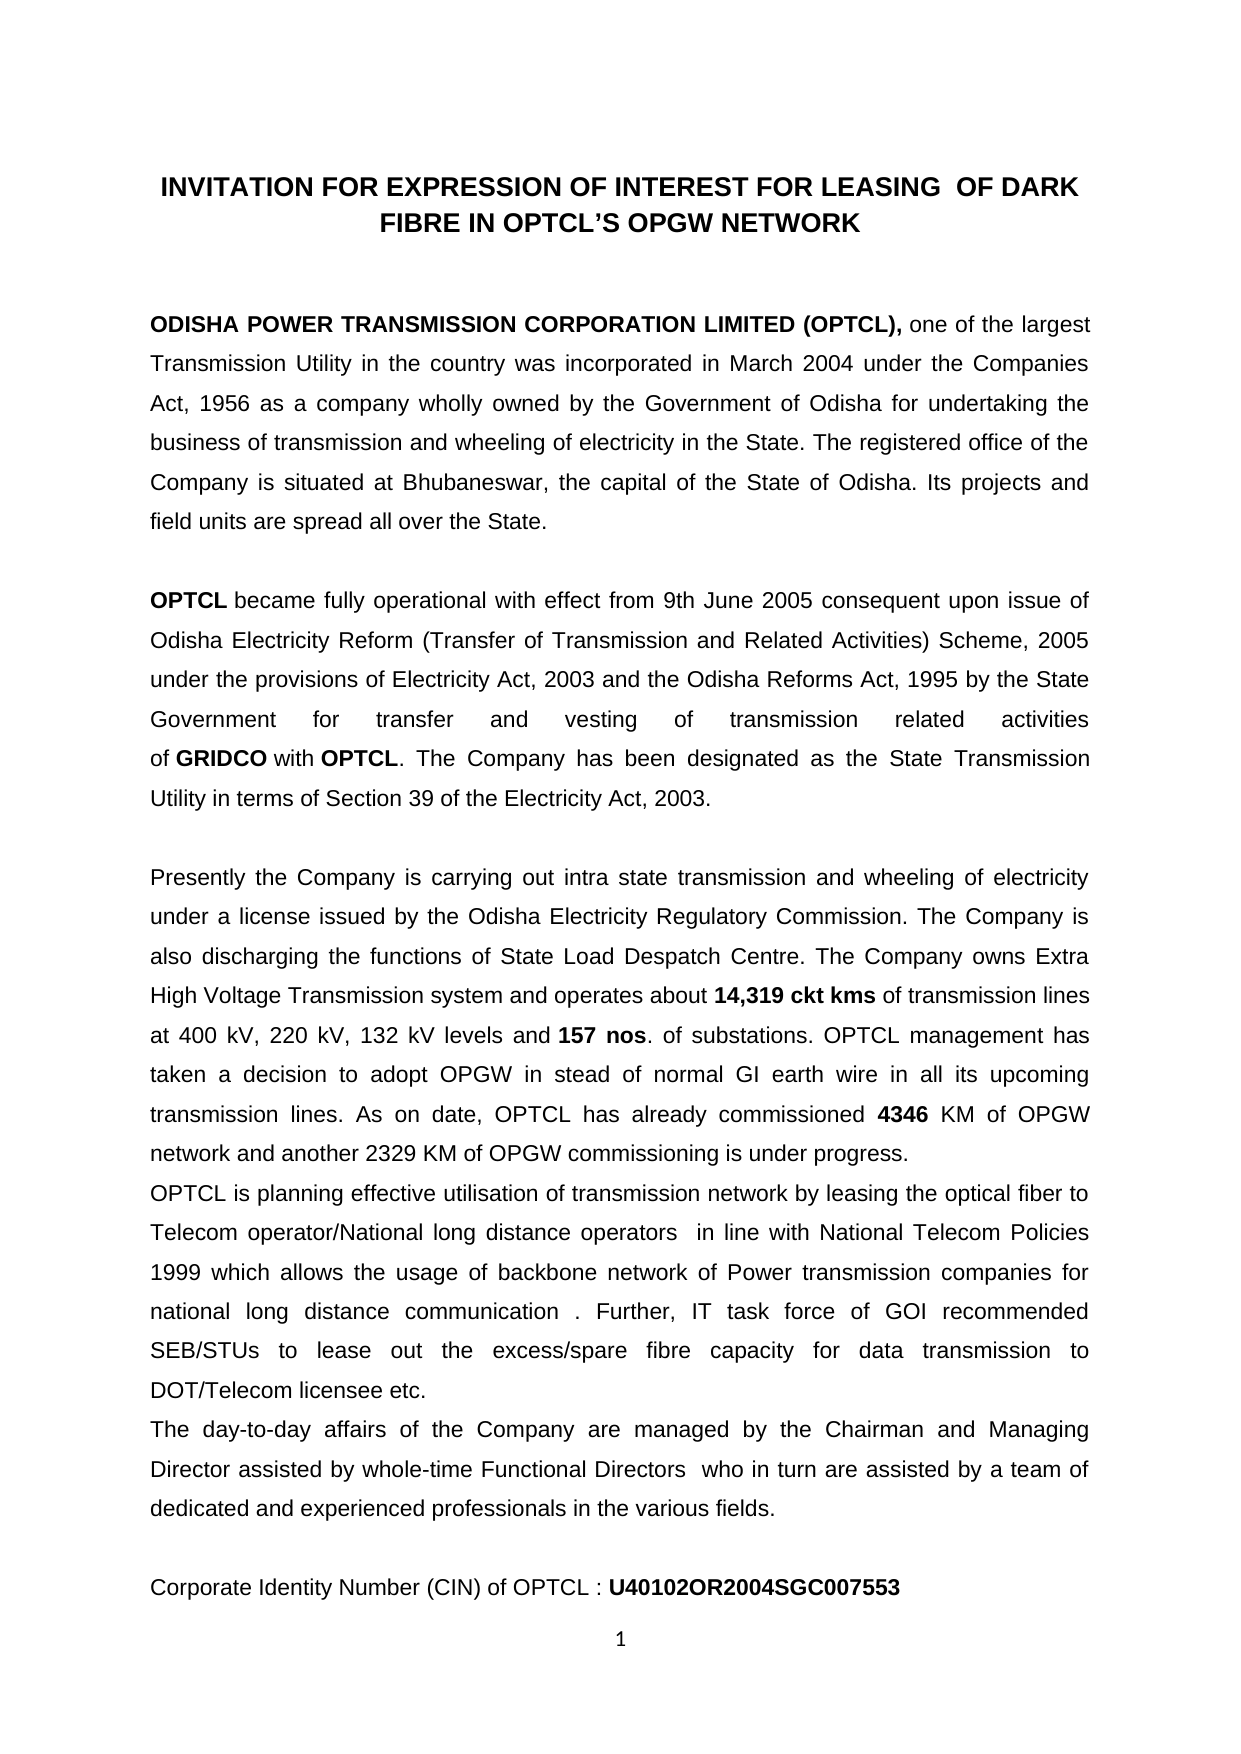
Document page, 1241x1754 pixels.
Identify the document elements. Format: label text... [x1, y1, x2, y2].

text OPTCL is planning effective utilisation of transmission network by leasing the optical fiber to Telecom operator/National long distance operators in line with National Telecom Policies 1999 which allows the usage of backbone network of Power transmission companies for national long distance communication . Further, IT task force of GOI recommended SEB/STUs to lease out the excess/spare fibre capacity for data transmission to DOT/Telecom licensee etc. [150, 1179, 1090, 1403]
text OPTCL became fully operational with effect from 9th June 2005 consequent upon issue of Odisha Electricity Reform (Transfer of Transmission and Related Activities) Scheme, 2005 under the provisions of Electricity Act, 2003 and the Odisha Reforms Act, 1995 by the State Government for transfer and vesting of transmission related activities of GRIDCO with OPTCL. The Company has been designated as the State Transmission Utility in terms of Section 39 of the Electricity Act, 2003. [150, 587, 1090, 811]
text ODISHA POWER TRANSMISSION CORPORATION LIMITED (OPTCL), one of the largest Transmission Utility in the country was incorporated in March 2004 under the Companies Act, 1956 as a company wholly owned by the Government of Odisha for undertaking the business of transmission and wheeling of electricity in the State. The registered office of the Company is situated at Bhubaneswar, the capital of the State of Odisha. Its projects and field units are spread all over the State. [150, 311, 1090, 535]
subtitle INVITATION FOR EXPRESSION OF INTEREST FOR LEASING OF DARK FIBRE IN OPTCL’S OPGW NETWORK [150, 171, 1090, 238]
text Presently the Company is carrying out intra state transmission and wheeling of electricity under a license issued by the Odisha Electricity Regulatory Commission. The Company is also discharging the functions of State Load Despatch Centre. The Company owns Extra High Voltage Transmission system and operates about 14,319 ckt kms of transmission lines at 400 kV, 220 kV, 132 kV levels and 157 nos. of substations. OPTCL management has taken a decision to adopt OPGW in stead of normal GI earth wire in all its upcoming transmission lines. As on date, OPTCL has already commissioned 4346 KM of OPGW network and another 2329 KM of OPGW commissioning is under progress. [150, 864, 1090, 1166]
text Corporate Identity Number (CIN) of OPTCL : U40102OR2004SGC007553 [150, 1574, 1090, 1601]
text The day-to-day affairs of the Company are managed by the Chairman and Managing Director assisted by whole-time Functional Directors who in turn are assisted by a team of dedicated and experienced professionals in the various fields. [150, 1416, 1090, 1522]
